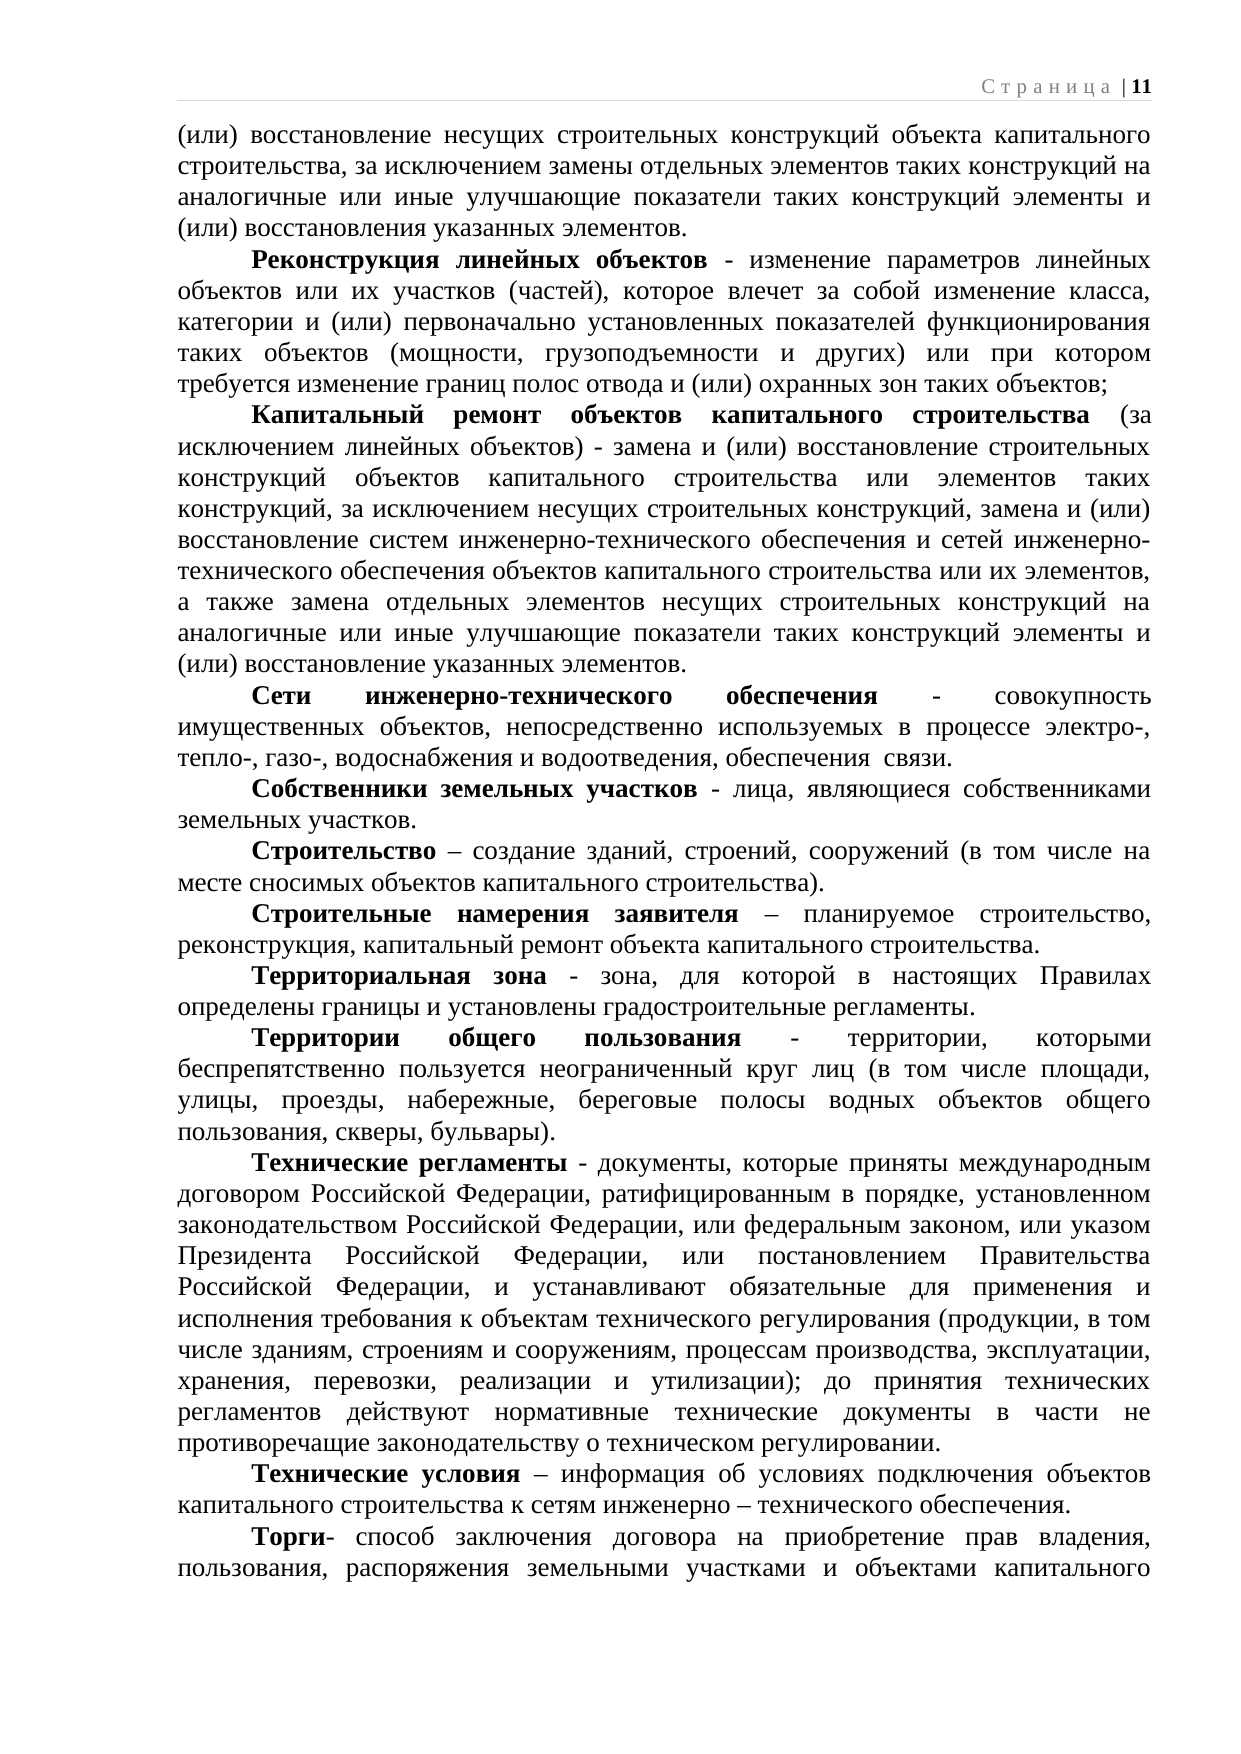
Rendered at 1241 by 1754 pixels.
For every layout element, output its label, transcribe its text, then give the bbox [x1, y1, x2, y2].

text Территории общего пользования - территории, которыми беспрепятственно пользуется неограниченный круг лиц (в том числе площади, улицы, проезды, набережные, береговые полосы водных объектов общего пользования, скверы, бульвары). [177, 1021, 1152, 1146]
text Технические условия – информация об условиях подключения объектов капитального строительства к сетям инженерно – технического обеспечения. [177, 1457, 1152, 1520]
text Собственники земельных участков - лица, являющиеся собственниками земельных участков. [177, 772, 1152, 834]
text Строительные намерения заявителя – планируемое строительство, реконструкция, капитальный ремонт объекта капитального строительства. [177, 897, 1152, 959]
text Строительство – создание зданий, строений, сооружений (в том числе на месте сносимых объектов капитального строительства). [177, 834, 1152, 897]
text Технические регламенты - документы, которые приняты международным договором Российской Федерации, ратифицированным в порядке, установленном законодательством Российской Федерации, или федеральным законом, или указом Президента Российской Федерации, или постановлением Правительства Российской Федерации, и устанавливают обязательные для применения и исполнения требования к объектам технического регулирования (продукции, в том числе зданиям, строениям и сооружениям, процессам производства, эксплуатации, хранения, перевозки, реализации и утилизации); до принятия технических регламентов действуют нормативные технические документы в части не противоречащие законодательству о техническом регулировании. [177, 1146, 1152, 1457]
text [177, 1520, 1152, 1582]
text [177, 118, 1152, 243]
text Реконструкция линейных объектов - изменение параметров линейных объектов или их участков (частей), которое влечет за собой изменение класса, категории и (или) первоначально установленных показателей функционирования таких объектов (мощности, грузоподъемности и других) или при котором требуется изменение границ полос отвода и (или) охранных зон таких объектов; [177, 243, 1152, 398]
text Сети инженерно-технического обеспечения - совокупность имущественных объектов, непосредственно используемых в процессе электро-, тепло-, газо-, водоснабжения и водоотведения, обеспечения связи. [177, 679, 1152, 772]
text Капитальный ремонт объектов капитального строительства (за исключением линейных объектов) - замена и (или) восстановление строительных конструкций объектов капитального строительства или элементов таких конструкций, за исключением несущих строительных конструкций, замена и (или) восстановление систем инженерно-технического обеспечения и сетей инженерно-технического обеспечения объектов капитального строительства или их элементов, а также замена отдельных элементов несущих строительных конструкций на аналогичные или иные улучшающие показатели таких конструкций элементы и (или) восстановление указанных элементов. [177, 398, 1152, 679]
text Территориальная зона - зона, для которой в настоящих Правилах определены границы и установлены градостроительные регламенты. [177, 959, 1152, 1021]
